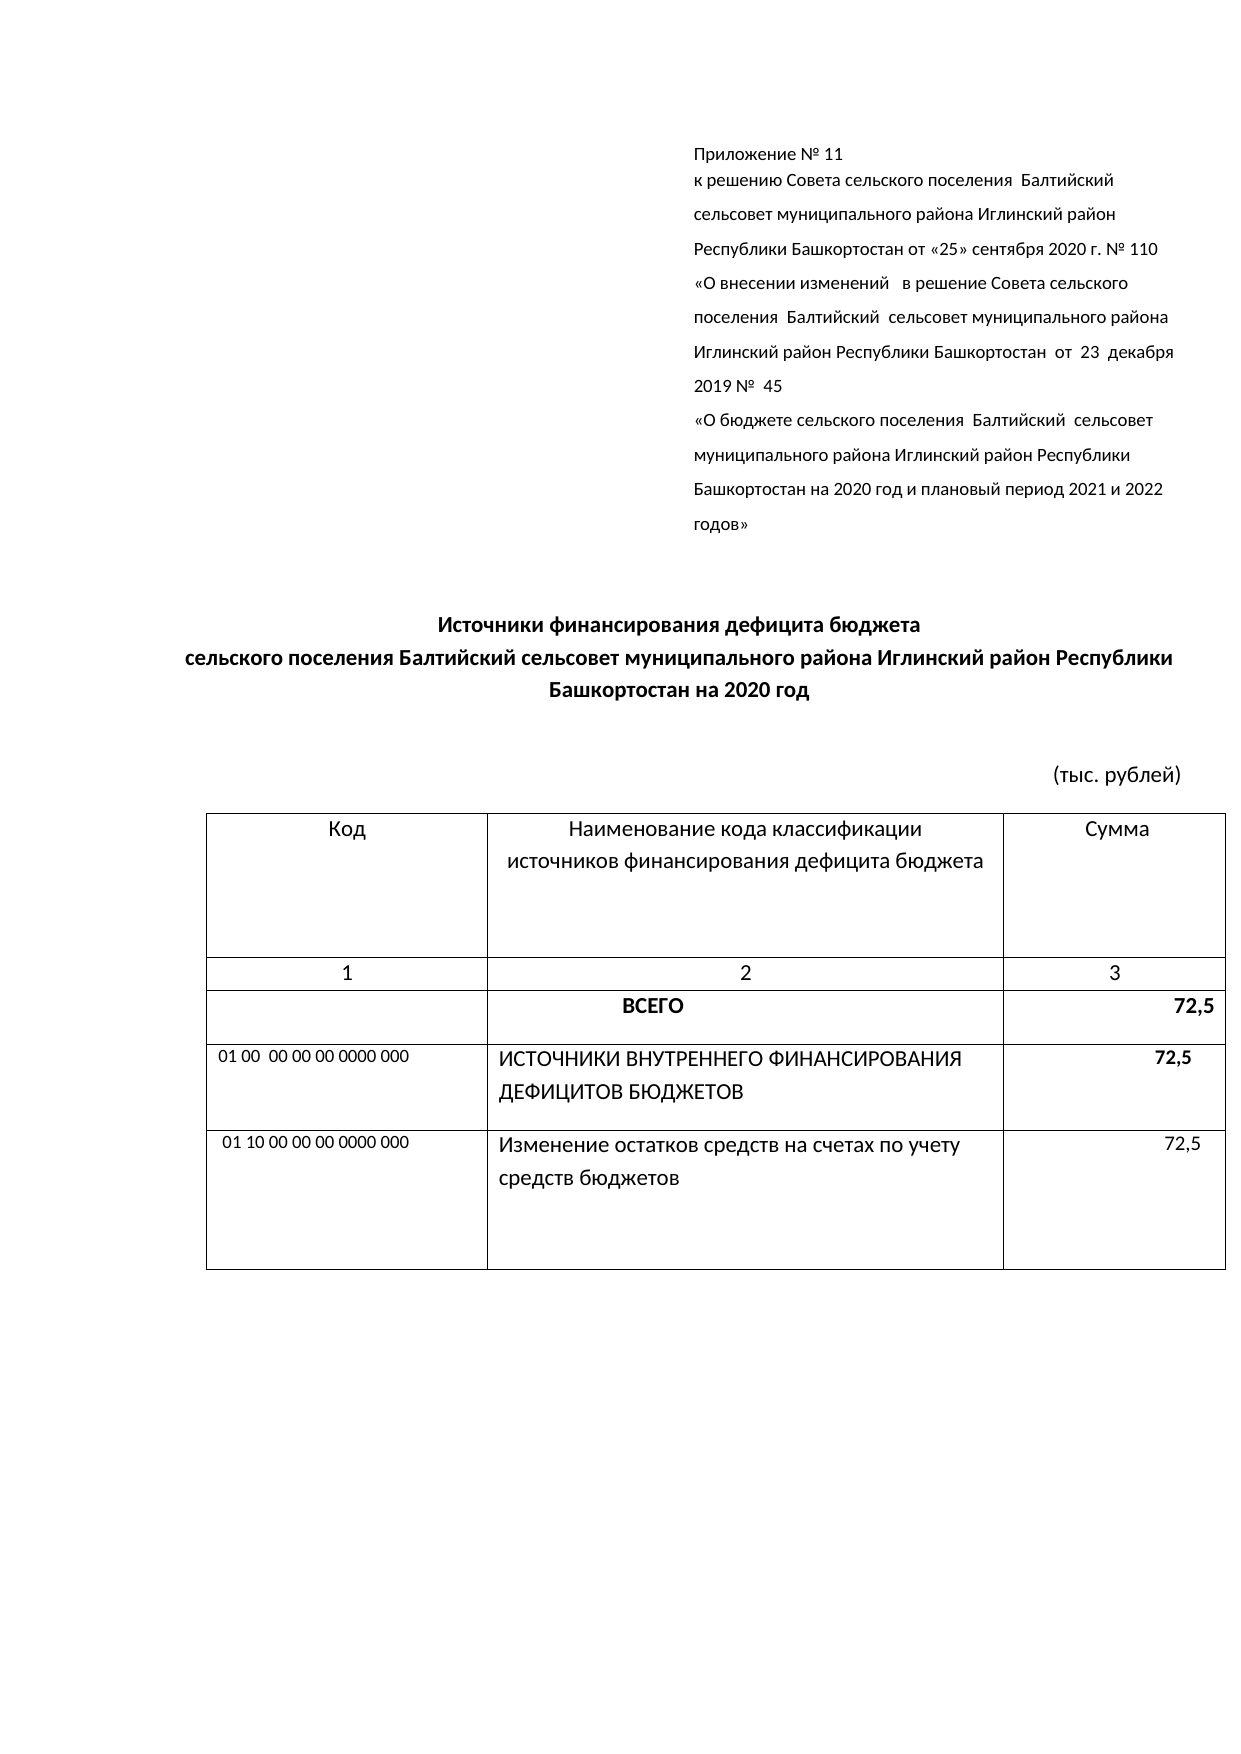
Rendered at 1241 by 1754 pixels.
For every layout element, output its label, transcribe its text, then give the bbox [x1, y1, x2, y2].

table_cell 72,5 [1004, 1131, 1225, 1268]
text «О внесении изменений в решение Совета сельского поселения Балтийский сельсовет муниципального района Иглинский район Республики Башкортостан от 23 декабря 2019 № 45 [693, 271, 1181, 397]
table_cell Изменение остатков средств на счетах по учету средств бюджетов [488, 1131, 1003, 1268]
table_cell 1 [207, 958, 487, 990]
table_cell 72,5 [1004, 991, 1225, 1043]
text «О бюджете сельского поселения Балтийский сельсовет муниципального района Иглинский район Республики Башкортостан на 2020 год и плановый период 2021 и 2022 годов» [693, 409, 1181, 535]
text к решению Совета сельского поселения Балтийский сельсовет муниципального района Иглинский район Республики Башкортостан от «25» сентября 2020 г. № 110 [693, 168, 1181, 260]
table_header Сумма [1004, 814, 1225, 957]
table_cell [207, 991, 487, 1043]
text Источники финансирования дефицита бюджета [177, 611, 1181, 638]
text сельского поселения Балтийский сельсовет муниципального района Иглинский район Республики Башкортостан на 2020 год [177, 643, 1181, 703]
table_cell 01 10 00 00 00 0000 000 [207, 1131, 487, 1268]
table_cell ВСЕГО [488, 991, 1003, 1043]
text Приложение № 11 [620, 142, 1181, 164]
table_cell ИСТОЧНИКИ ВНУТРЕННЕГО ФИНАНСИРОВАНИЯ ДЕФИЦИТОВ БЮДЖЕТОВ [488, 1045, 1003, 1129]
table_header Код [207, 814, 487, 957]
table_cell 01 00 00 00 00 0000 000 [207, 1045, 487, 1129]
text (тыс. рублей) [177, 760, 1181, 788]
table_cell 2 [488, 958, 1003, 990]
table_cell 72,5 [1004, 1045, 1225, 1129]
table_header Наименование кода классификации источников финансирования дефицита бюджета [488, 814, 1003, 957]
table_cell 3 [1004, 958, 1225, 990]
